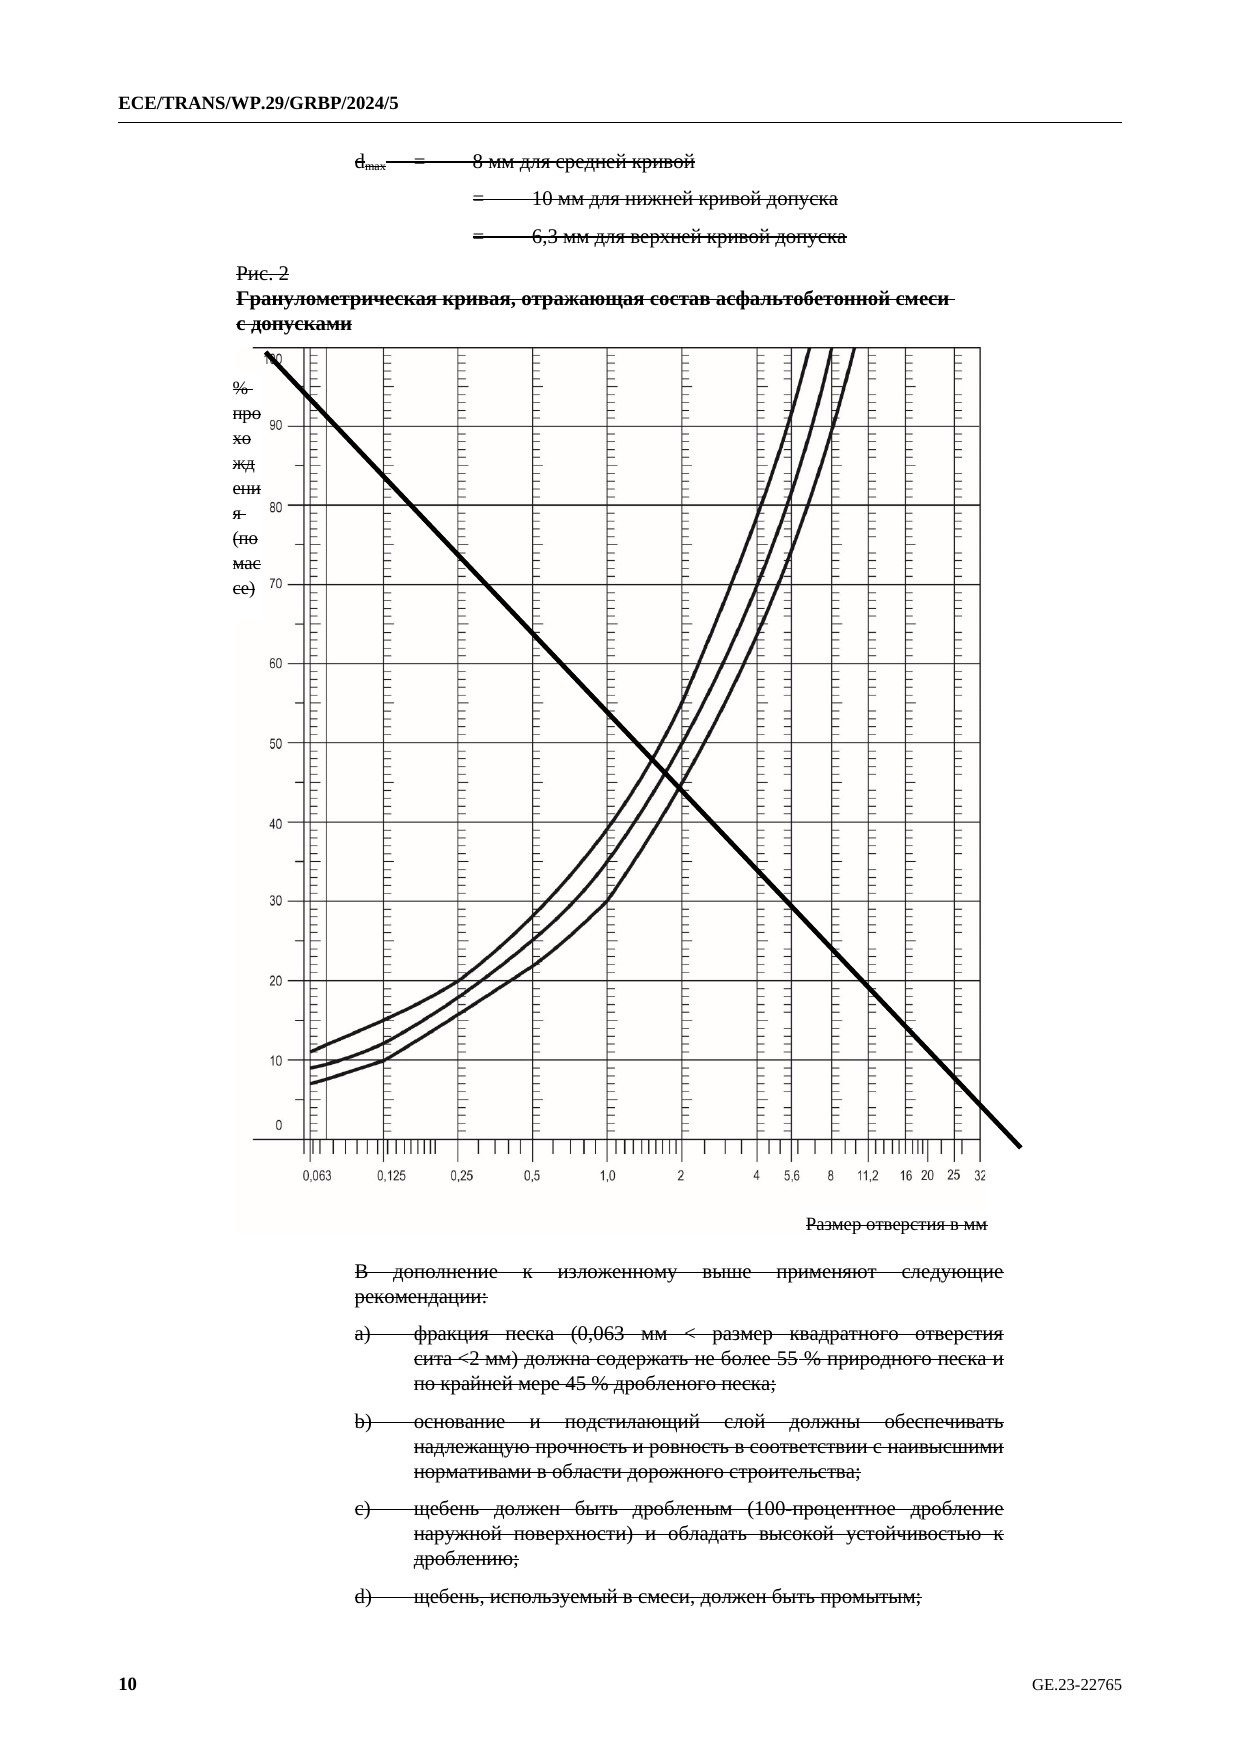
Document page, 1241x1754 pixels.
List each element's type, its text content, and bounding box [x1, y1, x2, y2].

text В дополнение к изложенному выше применяют следующие рекомендации: [236, 1258, 1004, 1308]
text c) щебень должен быть дробленым (100-процентное дробление наружной поверхности) и обладать высокой устойчивостью к дроблению; [354, 1495, 1004, 1509]
text d) щебень, используемый в смеси, должен быть промытым; [354, 1583, 1004, 1608]
text dmax = 8 мм для средней кривой [354, 148, 1004, 173]
text = 10 мм для нижней кривой допуска [354, 185, 1004, 210]
subtitle Рис. 2 Гранулометрическая кривая, отражающая состав асфальтобетонной смеси с допусками [236, 260, 1004, 335]
picture [236, 347, 985, 1233]
text = 6,3 мм для верхней кривой допуска [354, 223, 1004, 248]
text а) фракция песка (0,063 мм < размер квадратного отверстия сита <2 мм) должна содержать не более 55 % природного песка и по крайней мере 45 % дробленого песка; [354, 1335, 1004, 1395]
text b) основание и подстилающий слой должны обеспечивать надлежащую прочность и ровность в соответствии с наивысшими нормативами в области дорожного строительства; [354, 1423, 1004, 1483]
text c) щебень должен быть дробленым (100-процентное дробление наружной поверхности) и обладать высокой устойчивостью к дроблению; [354, 1510, 1004, 1570]
